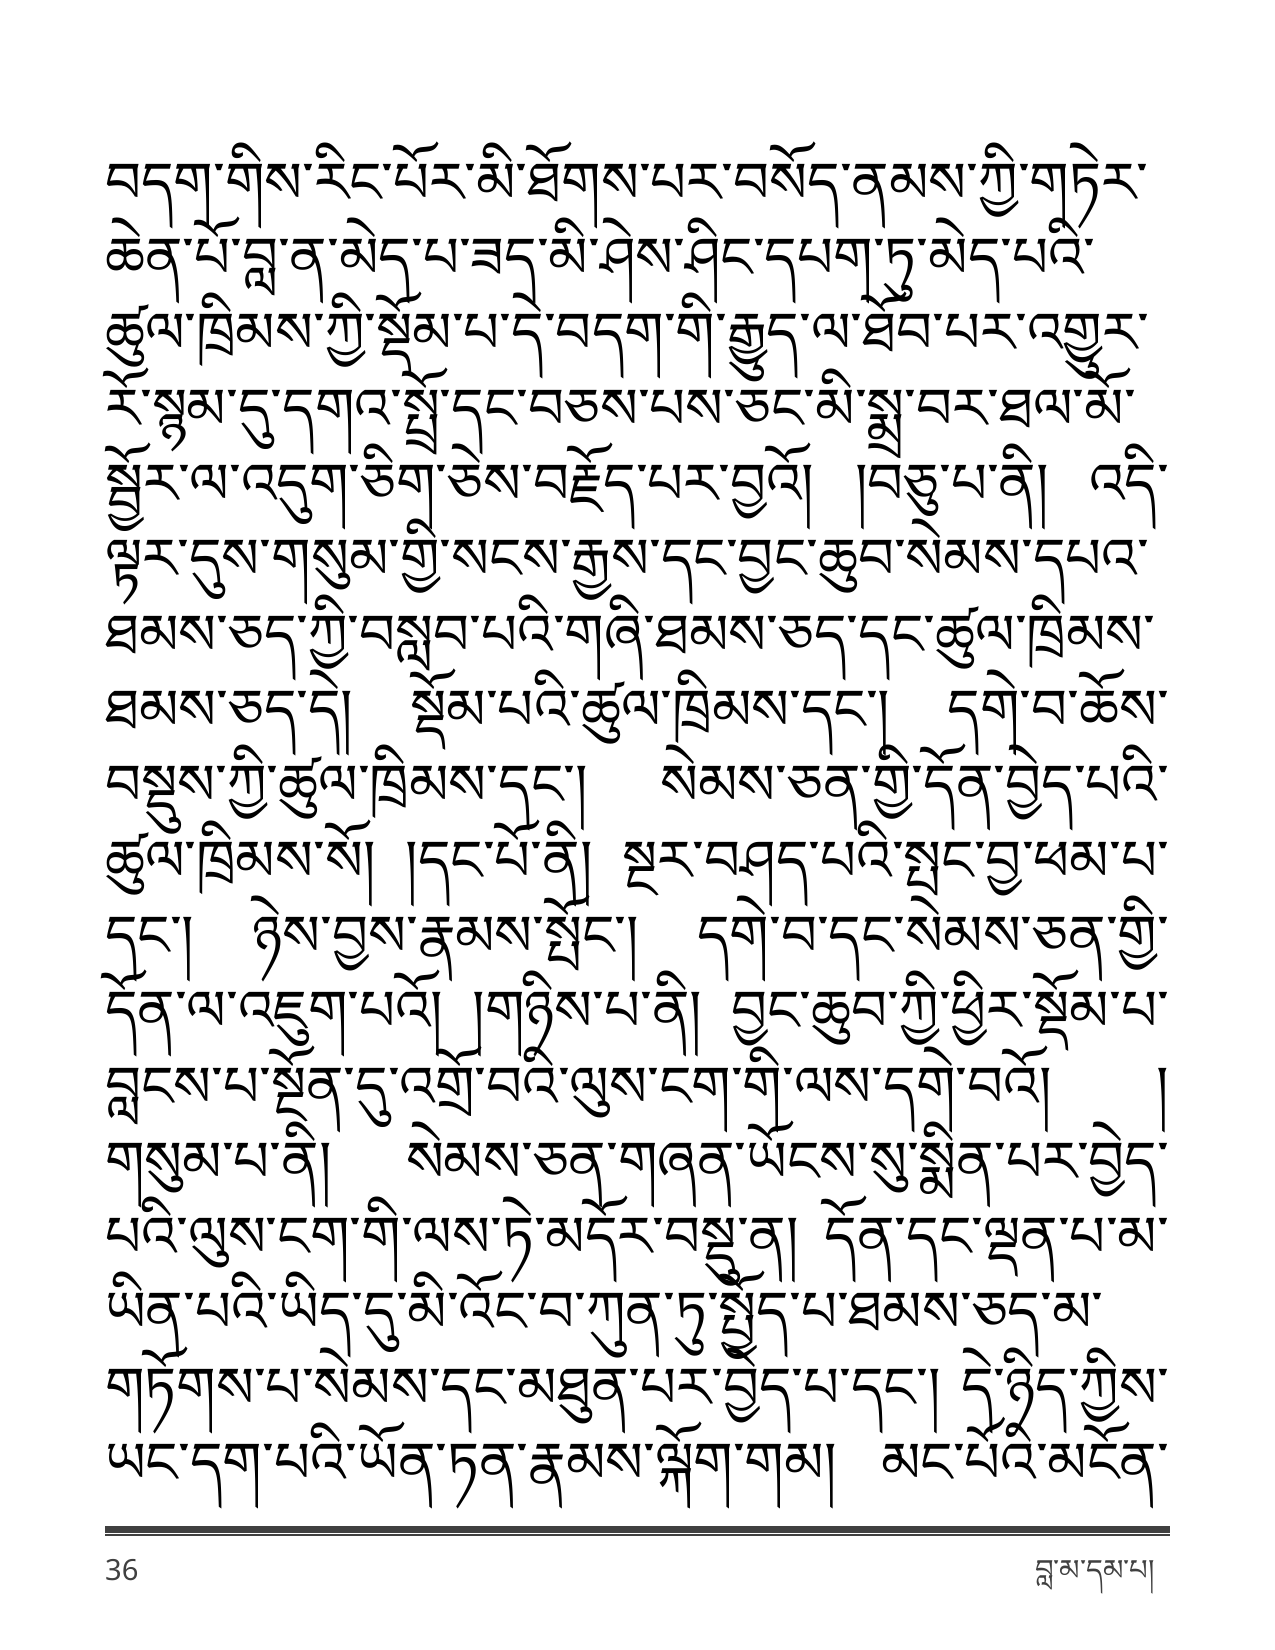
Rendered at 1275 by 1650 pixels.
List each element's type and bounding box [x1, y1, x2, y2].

text [105, 150, 1170, 1496]
